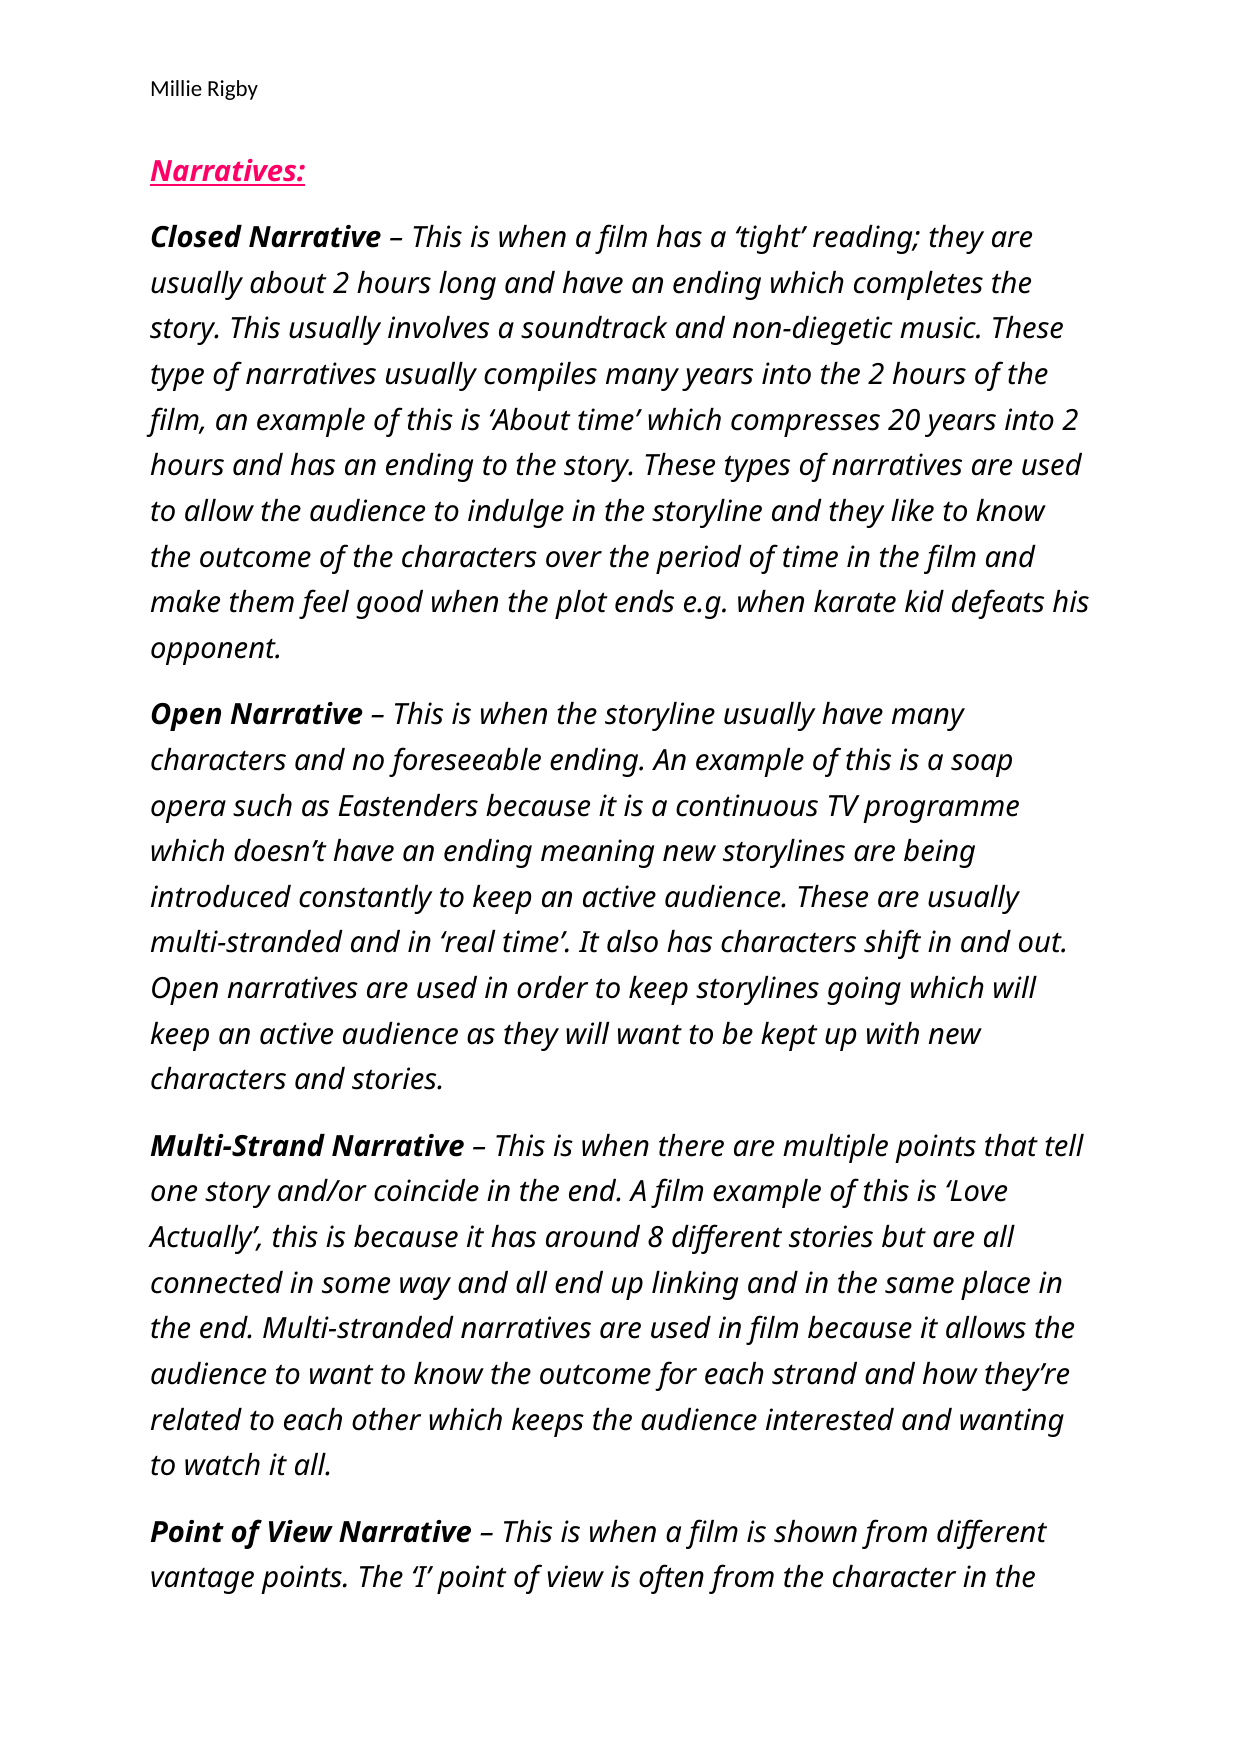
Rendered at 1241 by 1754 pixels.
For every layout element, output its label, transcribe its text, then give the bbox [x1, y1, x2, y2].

text Multi-Strand Narrative – This is when there are multiple points that tell one story and/or coincide in the end. A film example of this is ‘Love Actually’, this is because it has around 8 different stories but are all connected in some way and all end up linking and in the same place in the end. Multi-stranded narratives are used in film because it allows the audience to want to know the outcome for each strand and how they’re related to each other which keeps the audience interested and wanting to watch it all. [150, 1125, 1090, 1484]
text Closed Narrative – This is when a film has a ‘tight’ reading; they are usually about 2 hours long and have an ending which completes the story. This usually involves a soundtrack and non-diegetic music. These type of narratives usually compiles many years into the 2 hours of the film, an example of this is ‘About time’ which compresses 20 years into 2 hours and has an ending to the story. These types of narratives are used to allow the audience to indulge in the storyline and they like to know the outcome of the characters over the period of time in the film and make them feel good when the plot ends e.g. when karate kid defeats his opponent. [150, 216, 1090, 667]
text Narratives: [150, 150, 1090, 190]
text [150, 1511, 1090, 1596]
text Open Narrative – This is when the storyline usually have many characters and no foreseeable ending. An example of this is a soap opera such as Eastenders because it is a continuous TV programme which doesn’t have an ending meaning new storylines are being introduced constantly to keep an active audience. These are usually multi-stranded and in ‘real time’. It also has characters shift in and out. Open narratives are used in order to keep storylines going which will keep an active audience as they will want to be kept up with new characters and stories. [150, 693, 1090, 1098]
